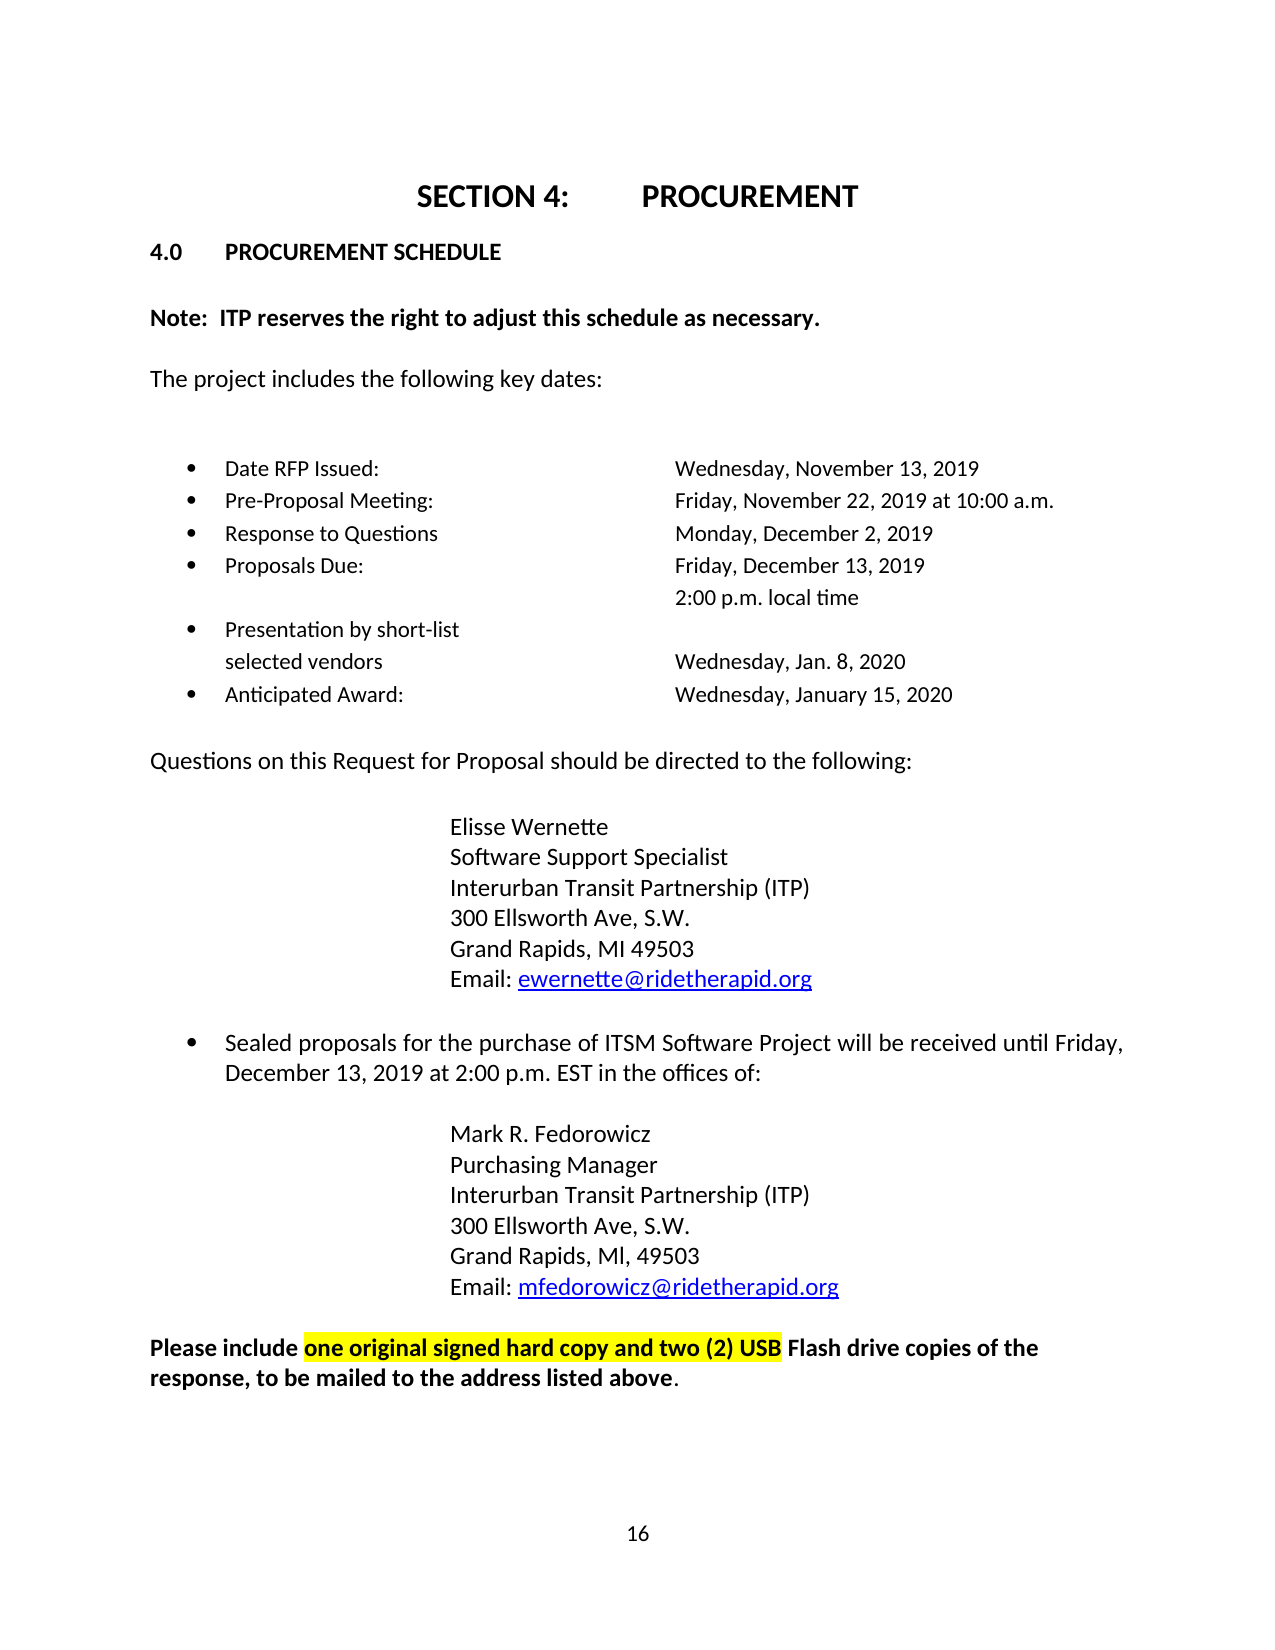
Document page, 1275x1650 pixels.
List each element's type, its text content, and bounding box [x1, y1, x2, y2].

list Presentation by short-list [187, 615, 1125, 643]
list Date RFP Issued: Wednesday, November 13, 2019 [187, 454, 1125, 482]
text 300 Ellsworth Ave, S.W. [450, 1210, 1125, 1240]
text Interurban Transit Partnership (ITP) [450, 1179, 1125, 1210]
list Anticipated Award: Wednesday, January 15, 2020 [187, 680, 1125, 708]
text Grand Rapids, MI 49503 [450, 933, 1125, 963]
subtitle SECTION 4: PROCUREMENT [150, 175, 1125, 216]
list Response to Questions Monday, December 2, 2019 [187, 519, 1125, 547]
text Questions on this Request for Proposal should be directed to the following: [150, 745, 1125, 775]
text Grand Rapids, Ml, 49503 [450, 1240, 1125, 1271]
text Purchasing Manager [450, 1149, 1125, 1179]
text Email: ewernette@ridetherapid.org [450, 963, 1125, 994]
text Email: mfedorowicz@ridetherapid.org [450, 1271, 1125, 1301]
text 300 Ellsworth Ave, S.W. [450, 902, 1125, 933]
list Pre-Proposal Meeting: Friday, November 22, 2019 at 10:00 a.m. [187, 487, 1125, 514]
text Mark R. Fedorowicz [450, 1118, 1125, 1149]
text Note: ITP reserves the right to adjust this schedule as necessary. [150, 302, 1125, 333]
list selected vendors Wednesday, Jan. 8, 2020 [225, 647, 1125, 676]
text The project includes the following key dates: [150, 363, 1125, 394]
list Proposals Due: Friday, December 13, 2019 [187, 551, 1125, 579]
subtitle 4.0 PROCUREMENT SCHEDULE [150, 237, 1125, 267]
list Sealed proposals for the purchase of ITSM Software Project will be received until Friday, December 13, 2019 at 2:00 p.m. EST in the offices of: [187, 1027, 1125, 1088]
list 2:00 p.m. local time [225, 583, 1125, 611]
text Elisse Wernette Software Support Specialist [450, 811, 1125, 872]
text Please include one original signed hard copy and two (2) USB Flash drive copies of the response, to be mailed to the address listed above. [150, 1332, 1125, 1393]
text Interurban Transit Partnership (ITP) [450, 872, 1125, 902]
